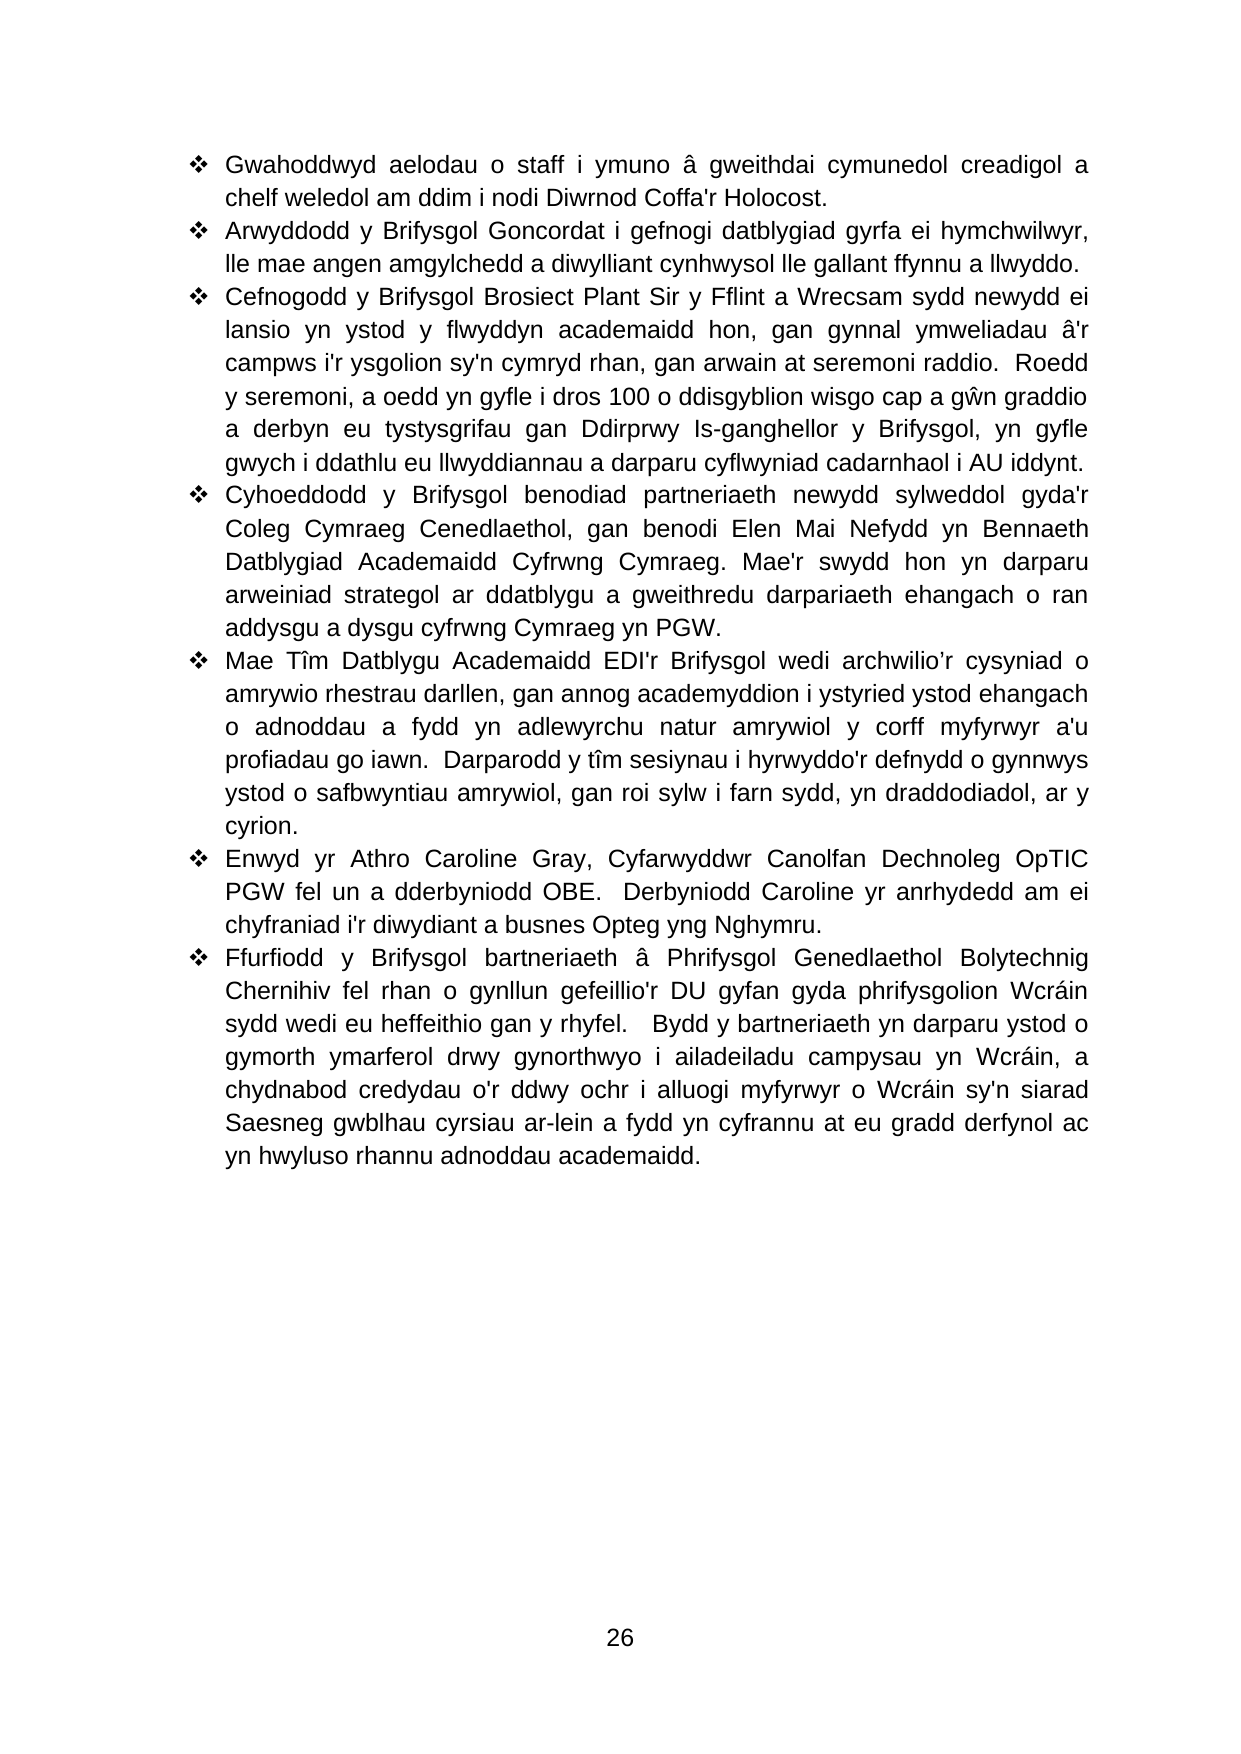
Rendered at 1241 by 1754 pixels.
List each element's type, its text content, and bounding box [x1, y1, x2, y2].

list Enwyd yr Athro Caroline Gray, Cyfarwyddwr Canolfan Dechnoleg OpTIC PGW fel un a dderbyniodd OBE. Derbyniodd Caroline yr anrhydedd am ei chyfraniad i'r diwydiant a busnes Opteg yng Nghymru. [187, 844, 1090, 939]
list Gwahoddwyd aelodau o staff i ymuno â gweithdai cymunedol creadigol a chelf weledol am ddim i nodi Diwrnod Coffa'r Holocost. [187, 150, 1090, 212]
list Cyhoeddodd y Brifysgol benodiad partneriaeth newydd sylweddol gyda'r Coleg Cymraeg Cenedlaethol, gan benodi Elen Mai Nefydd yn Bennaeth Datblygiad Academaidd Cyfrwng Cymraeg. Mae'r swydd hon yn darparu arweiniad strategol ar ddatblygu a gweithredu darpariaeth ehangach o ran addysgu a dysgu cyfrwng Cymraeg yn PGW. [187, 481, 1090, 641]
list Ffurfiodd y Brifysgol bartneriaeth â Phrifysgol Genedlaethol Bolytechnig Chernihiv fel rhan o gynllun gefeillio'r DU gyfan gyda phrifysgolion Wcráin sydd wedi eu heffeithio gan y rhyfel. Bydd y bartneriaeth yn darparu ystod o gymorth ymarferol drwy gynorthwyo i ailadeiladu campysau yn Wcráin, a chydnabod credydau o'r ddwy ochr i alluogi myfyrwyr o Wcráin sy'n siarad Saesneg gwblhau cyrsiau ar-lein a fydd yn cyfrannu at eu gradd derfynol ac yn hwyluso rhannu adnoddau academaidd. [187, 943, 1090, 1170]
list Arwyddodd y Brifysgol Goncordat i gefnogi datblygiad gyrfa ei hymchwilwyr, lle mae angen amgylchedd a diwylliant cynhwysol lle gallant ffynnu a llwyddo. [187, 216, 1090, 278]
list Mae Tîm Datblygu Academaidd EDI'r Brifysgol wedi archwilio’r cysyniad o amrywio rhestrau darllen, gan annog academyddion i ystyried ystod ehangach o adnoddau a fydd yn adlewyrchu natur amrywiol y corff myfyrwyr a'u profiadau go iawn. Darparodd y tîm sesiynau i hyrwyddo'r defnydd o gynnwys ystod o safbwyntiau amrywiol, gan roi sylw i farn sydd, yn draddodiadol, ar y cyrion. [187, 646, 1090, 840]
list Cefnogodd y Brifysgol Brosiect Plant Sir y Fflint a Wrecsam sydd newydd ei lansio yn ystod y flwyddyn academaidd hon, gan gynnal ymweliadau â'r campws i'r ysgolion sy'n cymryd rhan, gan arwain at seremoni raddio. Roedd y seremoni, a oedd yn gyfle i dros 100 o ddisgyblion wisgo cap a gŵn graddio a derbyn eu tystysgrifau gan Ddirprwy Is-ganghellor y Brifysgol, yn gyfle gwych i ddathlu eu llwyddiannau a darparu cyflwyniad cadarnhaol i AU iddynt. [187, 282, 1090, 476]
